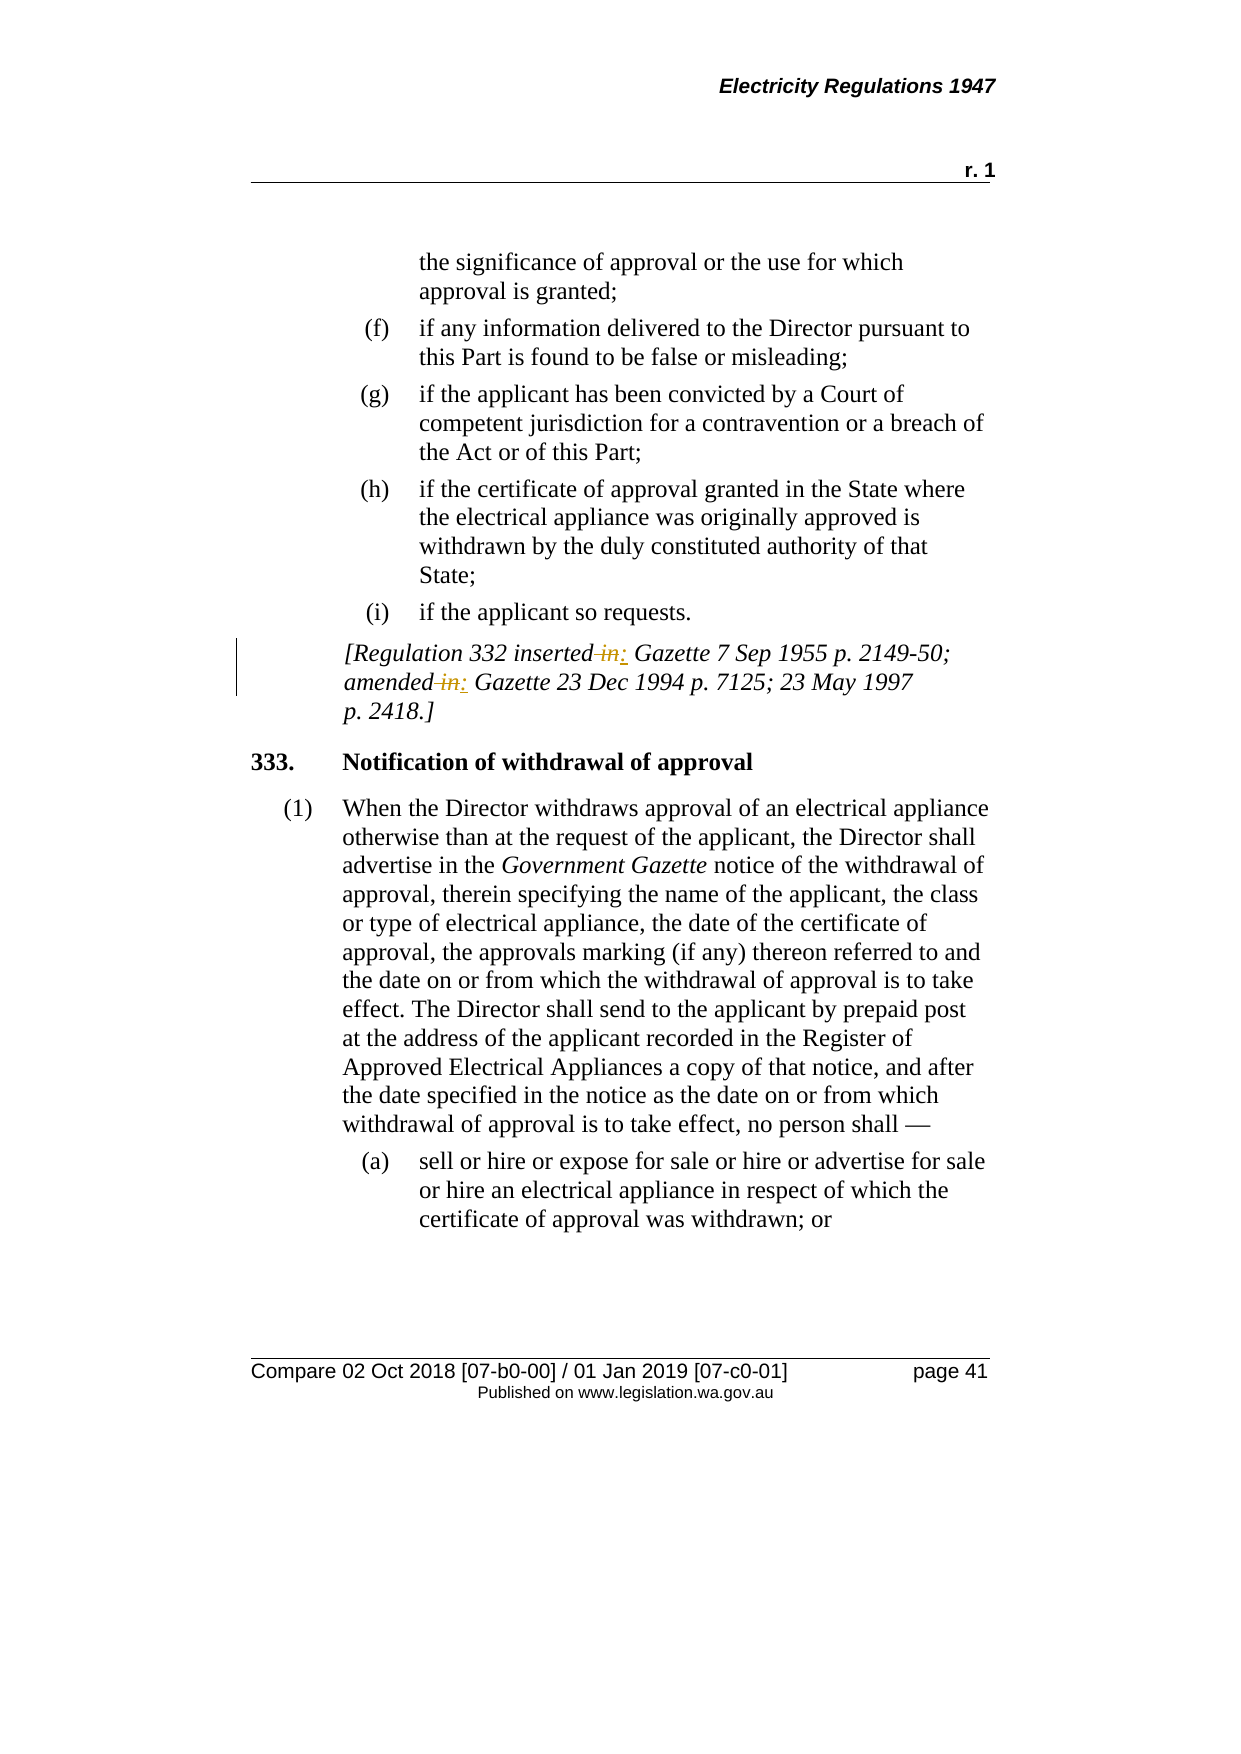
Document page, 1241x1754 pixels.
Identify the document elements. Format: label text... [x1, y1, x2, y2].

text (h) if the certificate of approval granted in the State where the electrical appliance was originally approved is withdrawn by the duly constituted authority of that State; [251, 474, 990, 589]
text (g) if the applicant has been convicted by a Court of competent jurisdiction for a contravention or a breach of the Act or of this Part; [251, 379, 990, 465]
subtitle 333. Notification of withdrawal of approval [251, 747, 990, 776]
text [Regulation 332 inserted Gazette 7 Sep 1955 p. 2149-50; amended Gazette 23 Dec 1994 p. 7125; 23 May 1997 p. 2418.] [251, 638, 990, 724]
text (1) When the Director withdraws approval of an electrical appliance otherwise than at the request of the applicant, the Director shall advertise in the Government Gazette notice of the withdrawal of approval, therein specifying the name of the applicant, the class or type of electrical appliance, the date of the certificate of approval, the approvals marking (if any) thereon referred to and the date on or from which the withdrawal of approval is to take effect. The Director shall send to the applicant by prepaid post at the address of the applicant recorded in the Register of Approved Electrical Appliances a copy of that notice, and after the date specified in the notice as the date on or from which withdrawal of approval is to take effect, no person shall — [251, 793, 990, 1138]
text (a) sell or hire or expose for sale or hire or advertise for sale or hire an electrical appliance in respect of which the certificate of approval was withdrawn; or [251, 1146, 990, 1232]
text (f) if any information delivered to the Director pursuant to this Part is found to be false or misleading; [251, 313, 990, 371]
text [251, 247, 990, 305]
text (i) if the applicant so requests. [251, 597, 990, 626]
